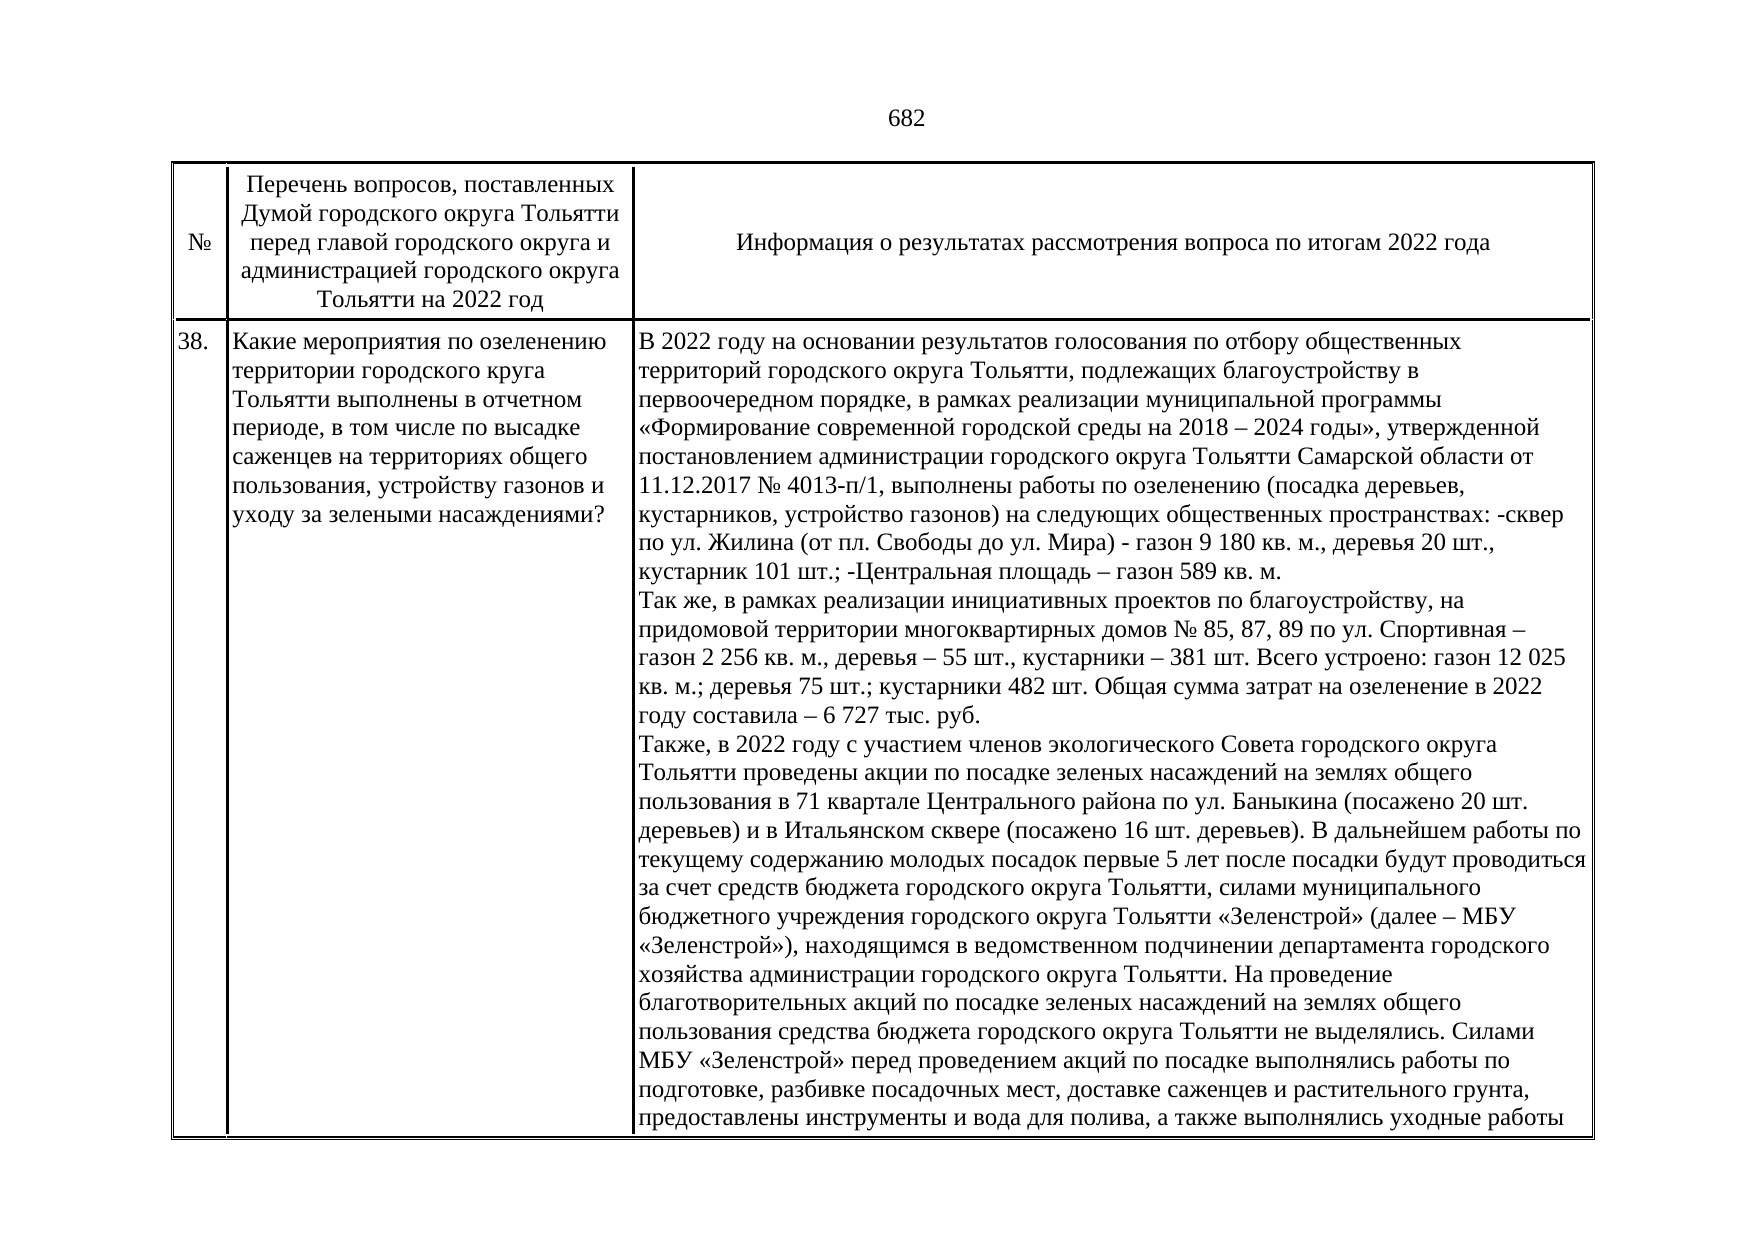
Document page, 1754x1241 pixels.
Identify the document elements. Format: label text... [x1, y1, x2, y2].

table_cell 38. [172, 318, 227, 1136]
table_header № [174, 163, 227, 318]
table_header Информация о результатах рассмотрения вопроса по итогам 2022 года [633, 164, 1592, 318]
table_header Перечень вопросов, поставленных Думой городского округа Тольятти перед главой городского округа и администрацией городского округа Тольятти на 2022 год [227, 164, 633, 318]
